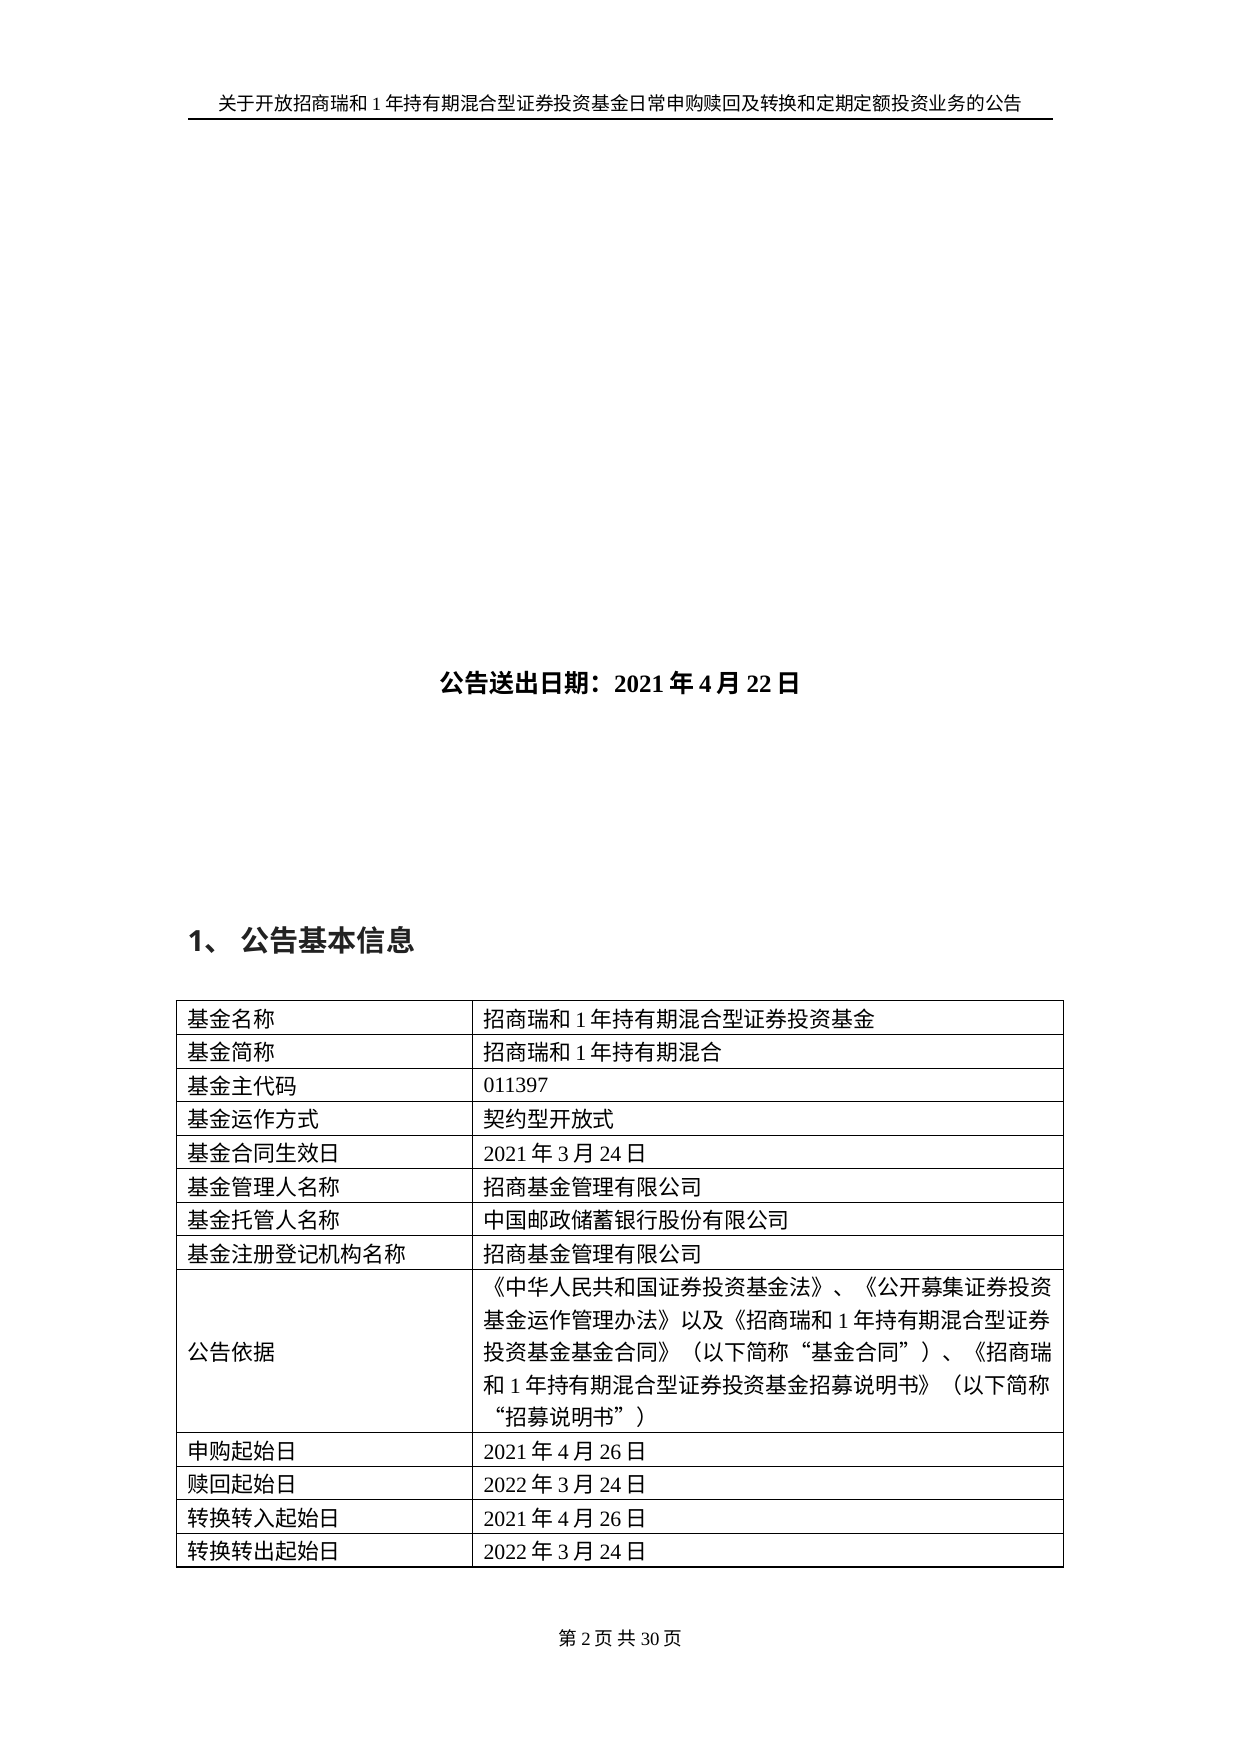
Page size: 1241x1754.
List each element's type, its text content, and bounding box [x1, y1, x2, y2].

table_cell 招商基金管理有限公司 [473, 1169, 1063, 1202]
table_cell 基金合同生效日 [177, 1136, 472, 1168]
table_header 招商瑞和1年持有期混合型证券投资基金 [473, 1001, 1063, 1034]
text 公告送出日期：2021年4月22日 [187, 649, 1053, 714]
table_cell 基金托管人名称 [177, 1203, 472, 1235]
table_header 基金名称 [177, 1001, 472, 1034]
table_cell 转换转入起始日 [177, 1500, 472, 1533]
table_cell 2022年3月24日 [473, 1534, 1063, 1566]
table_cell 申购起始日 [177, 1433, 472, 1466]
table_cell 基金管理人名称 [177, 1169, 472, 1202]
table_cell 基金运作方式 [177, 1102, 472, 1134]
table_cell 基金简称 [177, 1035, 472, 1067]
table_cell 招商瑞和1年持有期混合 [473, 1035, 1063, 1067]
table_cell 2022年3月24日 [473, 1467, 1063, 1499]
table_cell 基金注册登记机构名称 [177, 1236, 472, 1269]
table_cell 中国邮政储蓄银行股份有限公司 [473, 1203, 1063, 1235]
table_cell 011397 [473, 1069, 1063, 1101]
table_cell 转换转出起始日 [177, 1534, 472, 1566]
table_cell 赎回起始日 [177, 1467, 472, 1499]
table_cell 2021年3月24日 [473, 1136, 1063, 1168]
table_cell 公告依据 [177, 1270, 472, 1432]
table_cell 契约型开放式 [473, 1102, 1063, 1134]
text 公告基本信息 [187, 906, 1053, 971]
table_cell 招商基金管理有限公司 [473, 1236, 1063, 1269]
table_cell 2021年4月26日 [473, 1433, 1063, 1466]
table_cell 基金主代码 [177, 1069, 472, 1101]
table_cell 2021年4月26日 [473, 1500, 1063, 1533]
table_cell 《中华人民共和国证券投资基金法》、《公开募集证券投资基金运作管理办法》以及《招商瑞和1年持有期混合型证券投资基金基金合同》（以下简称“基金合同”）、《招商瑞和1年持有期混合型证券投资基金招募说明书》（以下简称“招募说明书”） [473, 1270, 1063, 1432]
